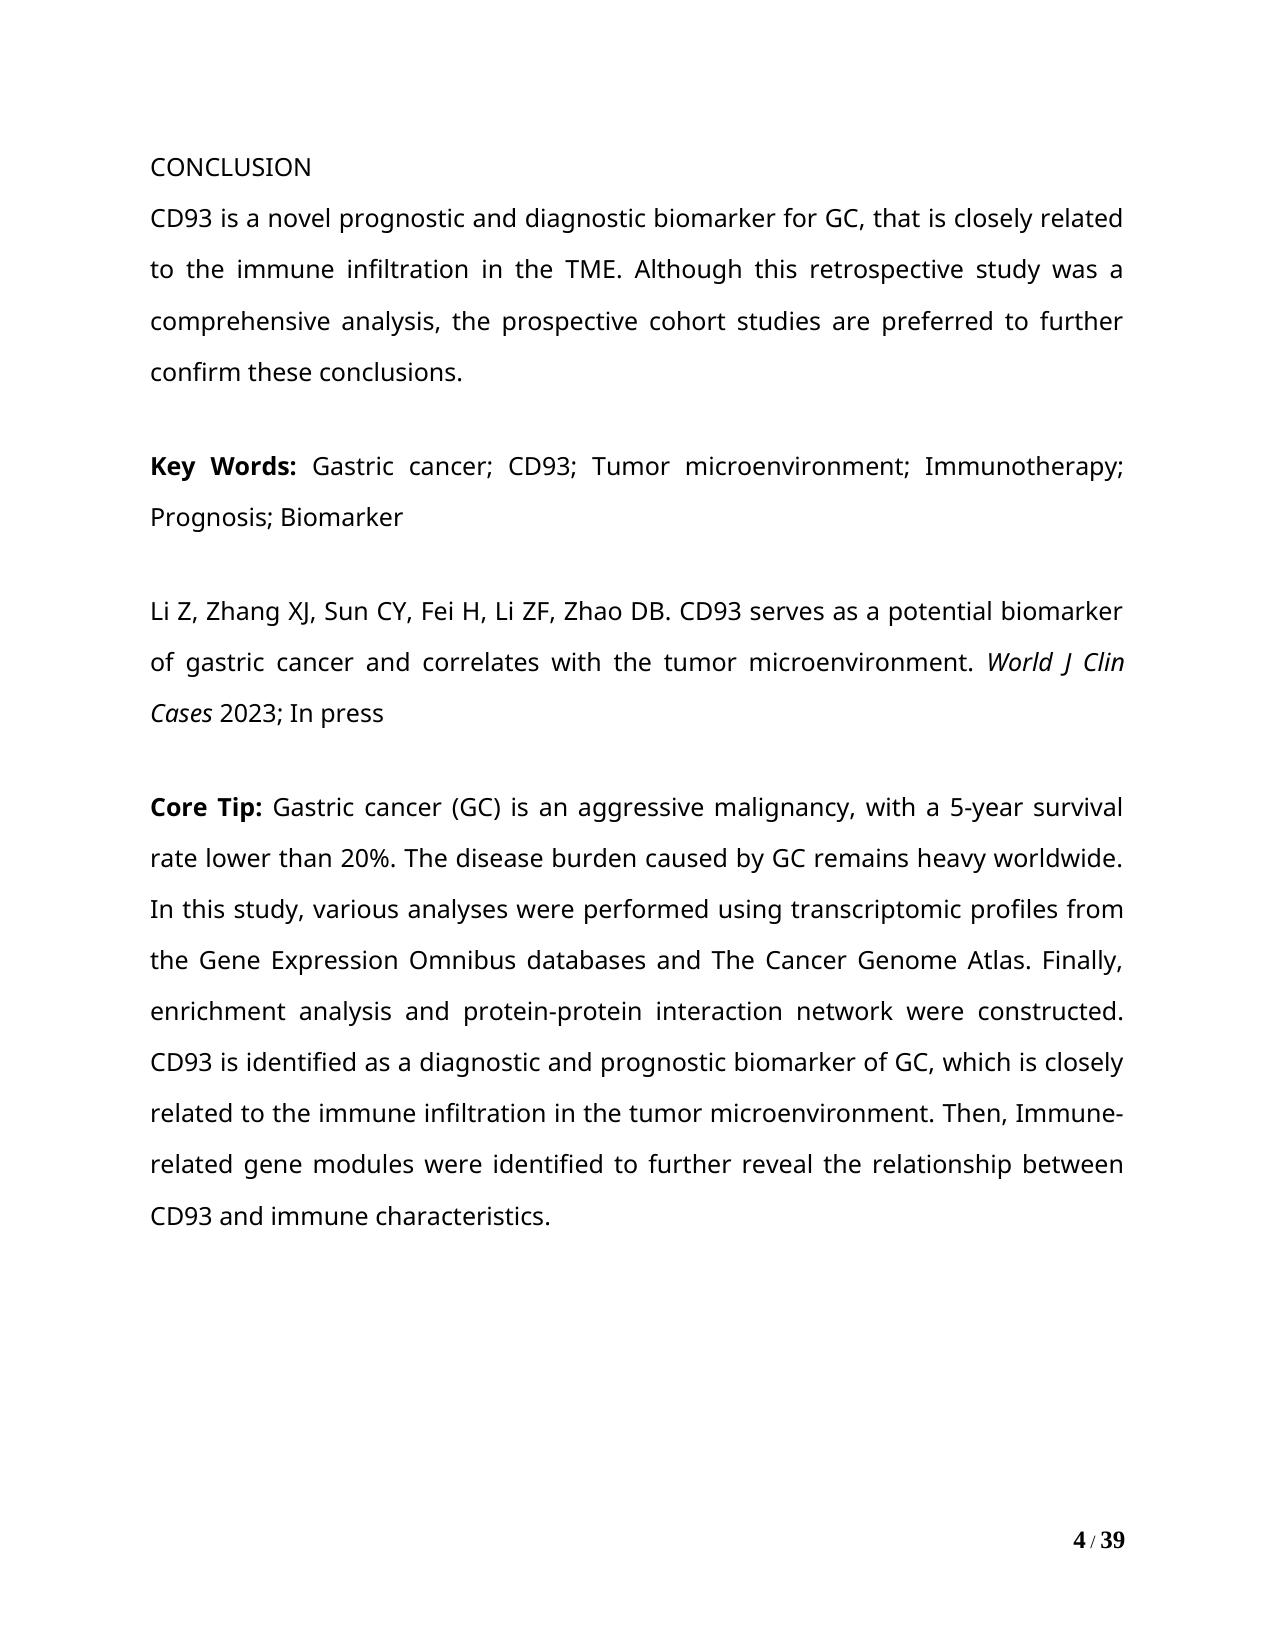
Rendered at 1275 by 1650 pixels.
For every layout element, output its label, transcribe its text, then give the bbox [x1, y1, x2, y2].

text CONCLUSION [150, 150, 1125, 184]
text Core Tip: Gastric cancer (GC) is an aggressive malignancy, with a 5-year survival rate lower than 20%. The disease burden caused by GC remains heavy worldwide. In this study, various analyses were performed using transcriptomic profiles from the Gene Expression Omnibus databases and The Cancer Genome Atlas. Finally, enrichment analysis and protein-protein interaction network were constructed. CD93 is identified as a diagnostic and prognostic biomarker of GC, which is closely related to the immune infiltration in the tumor microenvironment. Then, Immune-related gene modules were identified to further reveal the relationship between CD93 and immune characteristics. [150, 790, 1125, 1232]
text Key Words: Gastric cancer; CD93; Tumor microenvironment; Immunotherapy; Prognosis; Biomarker [150, 448, 1125, 533]
text CD93 is a novel prognostic and diagnostic biomarker for GC, that is closely related to the immune infiltration in the TME. Although this retrospective study was a comprehensive analysis, the prospective cohort studies are preferred to further confirm these conclusions. [150, 201, 1125, 388]
text Li Z, Zhang XJ, Sun CY, Fei H, Li ZF, Zhao DB. CD93 serves as a potential biomarker of gastric cancer and correlates with the tumor microenvironment. World J Clin Cases 2023; In press [150, 593, 1125, 730]
